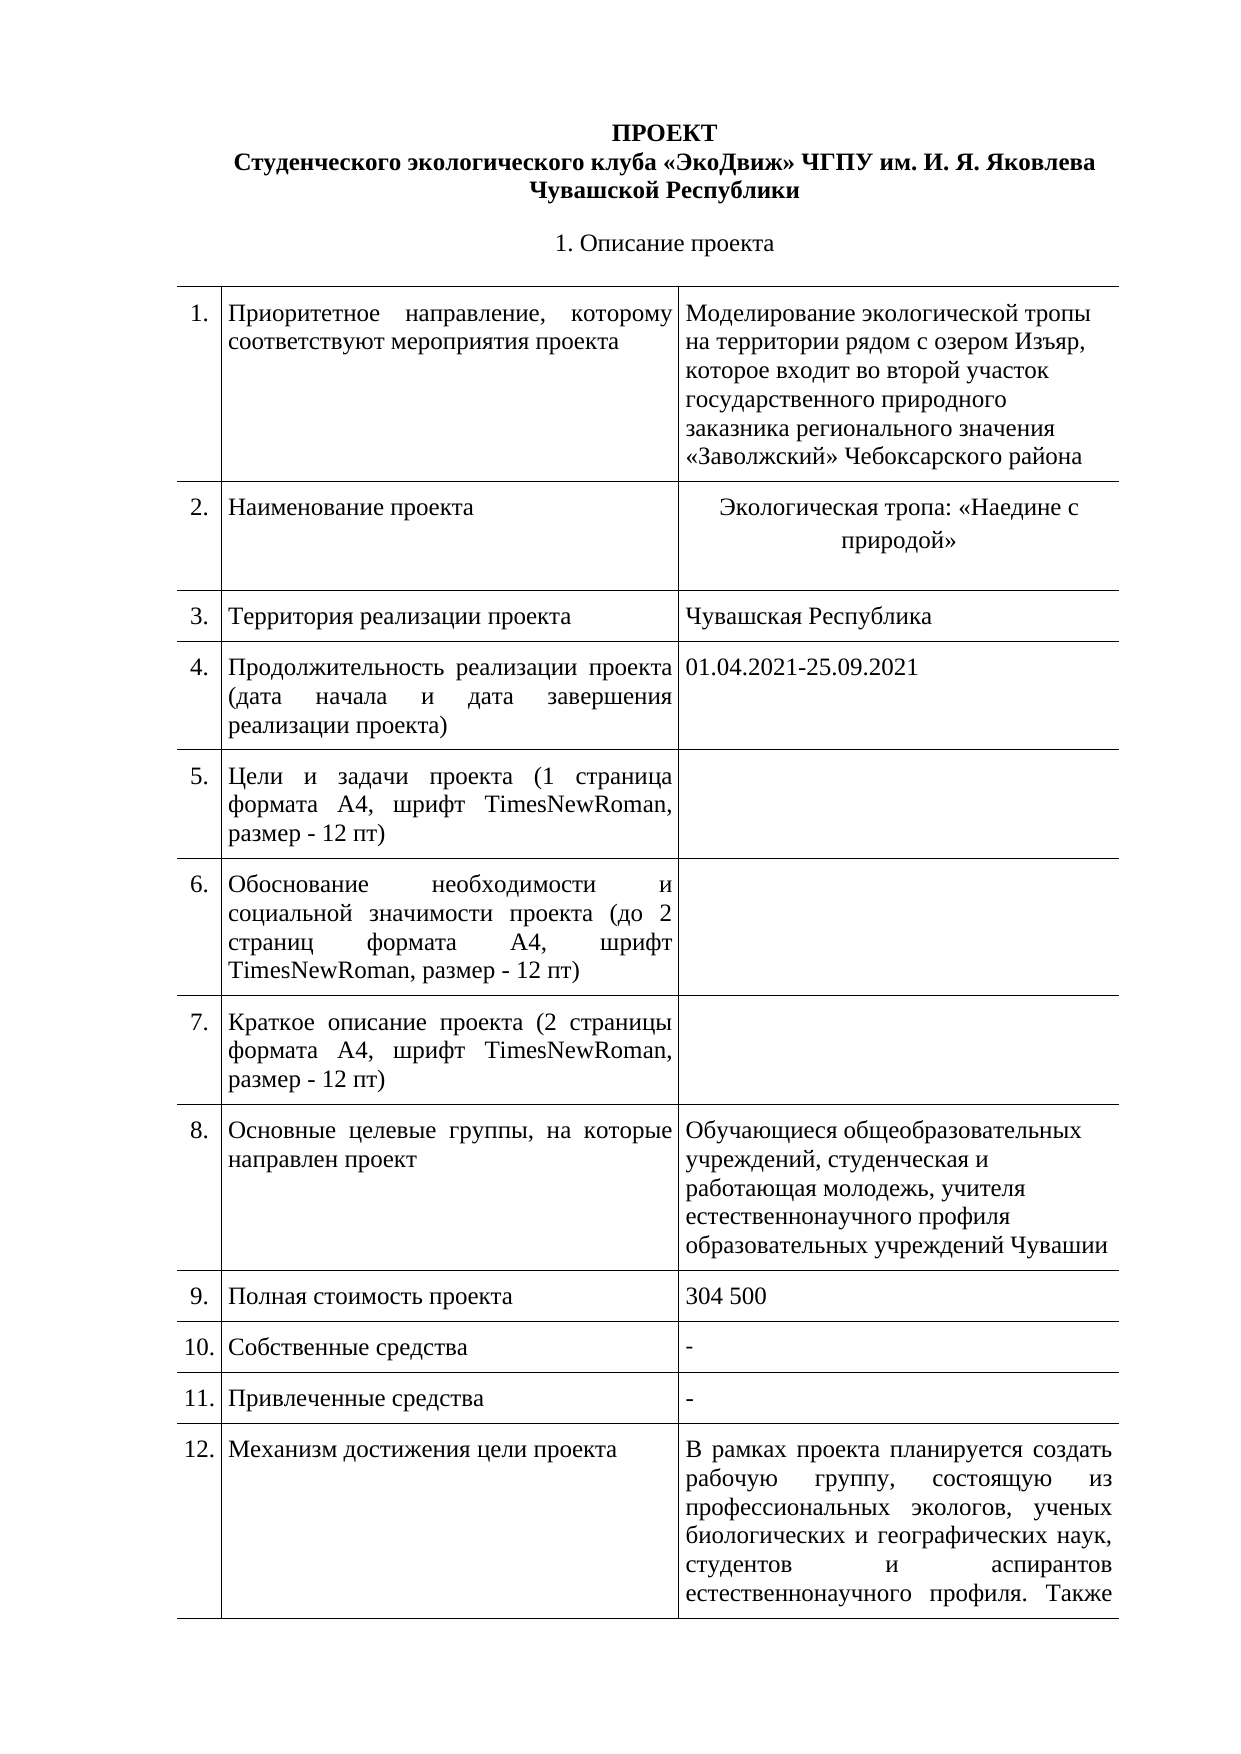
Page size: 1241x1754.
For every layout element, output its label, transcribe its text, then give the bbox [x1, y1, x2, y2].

table_cell [679, 996, 1119, 1103]
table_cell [679, 1424, 1119, 1617]
table_cell Чувашская Республика [679, 591, 1119, 641]
table_cell Основные целевые группы, на которые направлен проект [222, 1105, 678, 1269]
table_cell 11. [177, 1373, 221, 1423]
table_cell 304 500 [679, 1271, 1119, 1321]
table_cell Экологическая тропа: «Наедине с природой» [679, 482, 1119, 589]
table_cell Собственные средства [222, 1322, 678, 1372]
table_cell Обучающиеся общеобразовательных учреждений, студенческая и работающая молодежь, учителя естественнонаучного профиля образовательных учреждений Чувашии [679, 1105, 1119, 1269]
table_cell 12. [177, 1424, 221, 1617]
table_cell 9. [177, 1271, 221, 1321]
table_cell - [679, 1373, 1119, 1423]
table_cell 8. [177, 1105, 221, 1269]
table_cell Привлеченные средства [222, 1373, 678, 1423]
text Студенческого экологического клуба «ЭкоДвиж» ЧГПУ им. И. Я. Яковлева Чувашской Республики [177, 147, 1152, 204]
text ПРОЕКТ [177, 118, 1152, 147]
table_cell 10. [177, 1322, 221, 1372]
table_cell 6. [177, 859, 221, 995]
table_cell Краткое описание проекта (2 страницы формата А4, шрифт TimesNewRoman, размер - 12 пт) [222, 996, 678, 1103]
table_header Приоритетное направление, которому соответствуют мероприятия проекта [222, 287, 678, 481]
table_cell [222, 1424, 678, 1617]
table_cell Полная стоимость проекта [222, 1271, 678, 1321]
table_cell Продолжительность реализации проекта (дата начала и дата завершения реализации проекта) [222, 642, 678, 749]
table_cell - [679, 1322, 1119, 1372]
table_cell 01.04.2021-25.09.2021 [679, 642, 1119, 749]
table_cell 5. [177, 750, 221, 858]
table_cell Цели и задачи проекта (1 страница формата А4, шрифт TimesNewRoman, размер - 12 пт) [222, 750, 678, 858]
table_cell Обоснование необходимости и социальной значимости проекта (до 2 страниц формата А4, шрифт TimesNewRoman, размер - 12 пт) [222, 859, 678, 995]
table_cell [679, 750, 1119, 858]
table_cell 2. [177, 482, 221, 589]
table_header Моделирование экологической тропы на территории рядом с озером Изъяр, которое входит во второй участок государственного природного заказника регионального значения «Заволжский» Чебоксарского района [679, 287, 1119, 481]
table_cell 7. [177, 996, 221, 1103]
table_cell 4. [177, 642, 221, 749]
table_cell [679, 859, 1119, 995]
table_header 1. [177, 287, 221, 481]
table_cell Территория реализации проекта [222, 591, 678, 641]
list 1. Описание проекта [177, 228, 1152, 257]
table_cell Наименование проекта [222, 482, 678, 589]
table_cell 3. [177, 591, 221, 641]
